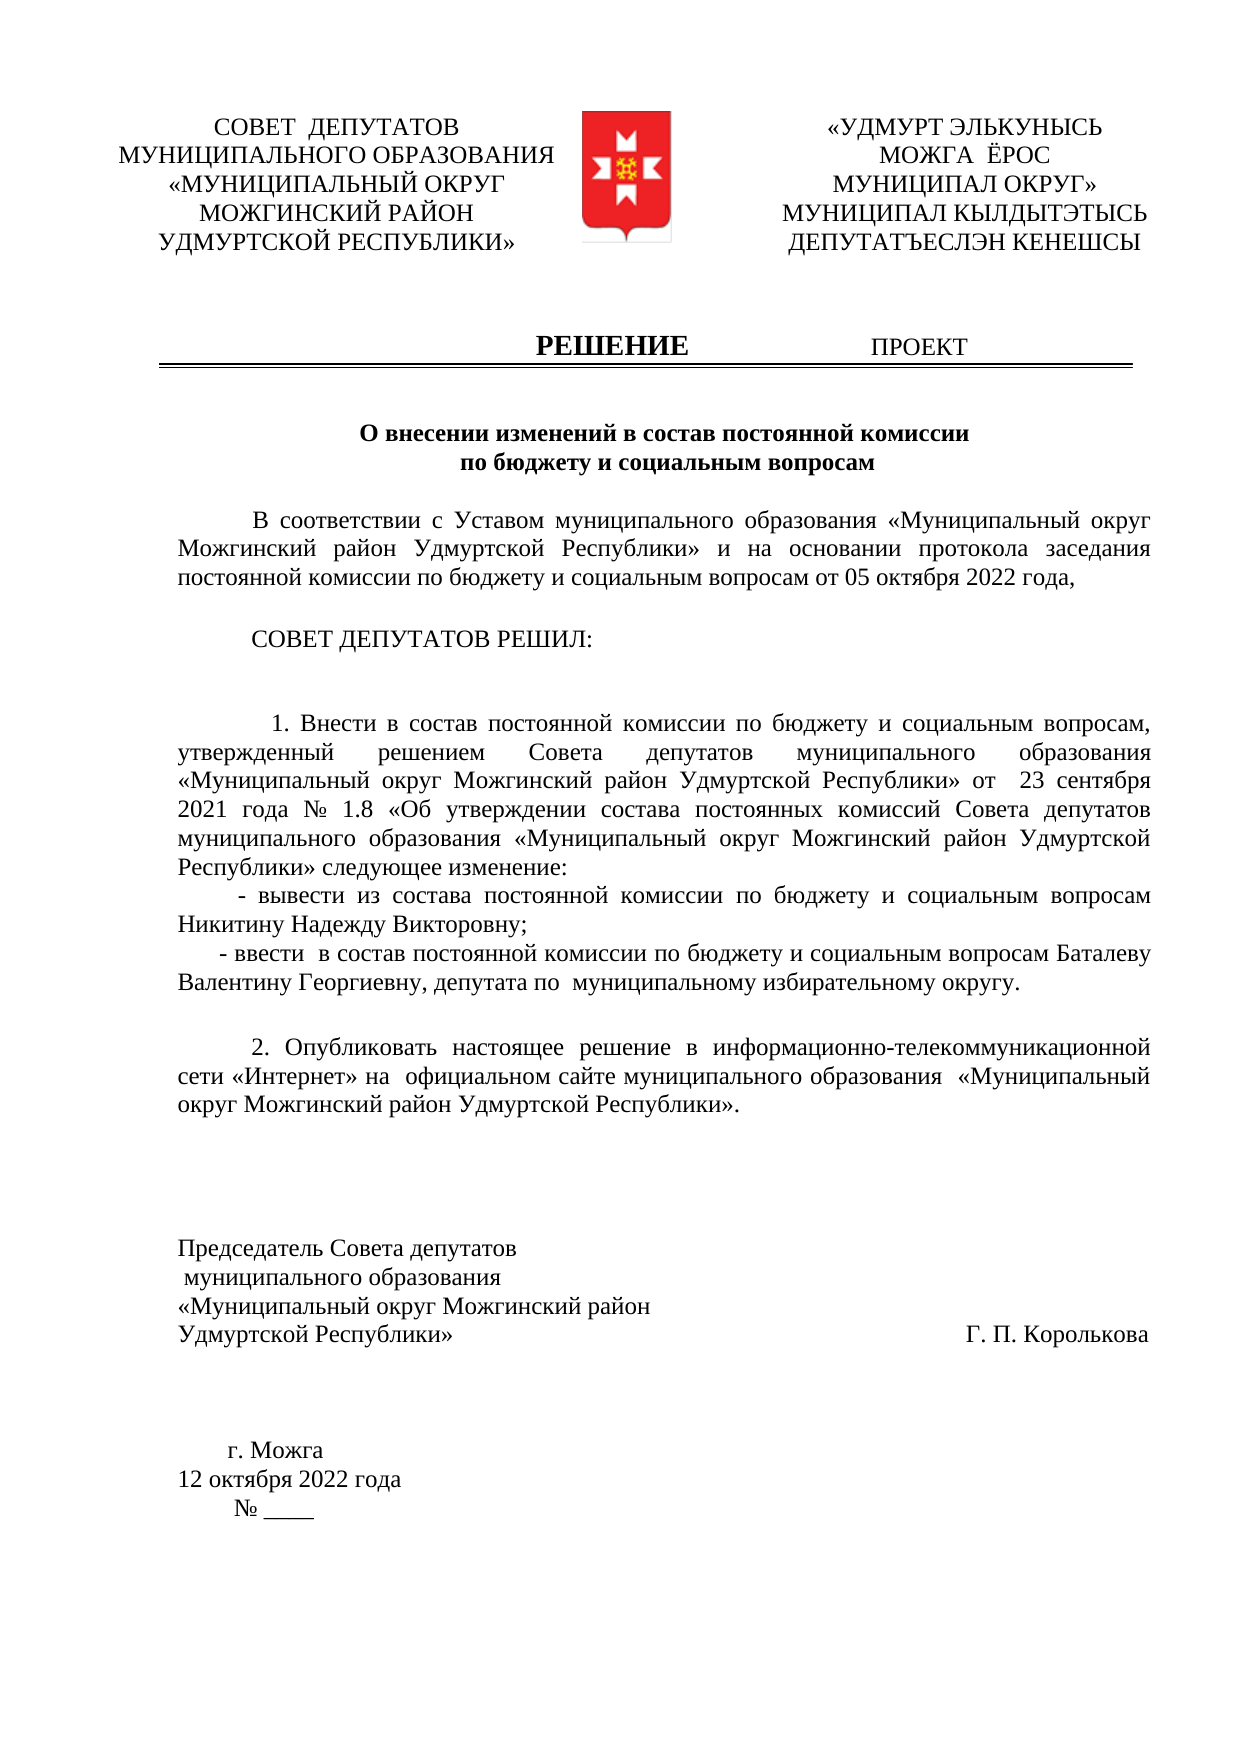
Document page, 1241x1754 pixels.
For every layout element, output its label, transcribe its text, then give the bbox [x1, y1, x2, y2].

table_header СОВЕТ ДЕПУТАТОВ МУНИЦИПАЛЬНОГО ОБРАЗОВАНИЯ «МУНИЦИПАЛЬНЫЙ ОКРУГ МОЖГИНСКИЙ РАЙОН УДМУРТСКОЙ РЕСПУБЛИКИ» [102, 88, 571, 328]
table_cell [102, 328, 1190, 418]
text Председатель Совета депутатов [177, 1233, 1152, 1262]
text СОВЕТ ДЕПУТАТОВ РЕШИЛ: [177, 624, 1152, 653]
text Удмуртской Республики» Г. П. Королькова [177, 1319, 1152, 1348]
text - вывести из состава постоянной комиссии по бюджету и социальным вопросам Никитину Надежду Викторовну; [177, 881, 1152, 938]
picture [582, 111, 673, 244]
text по бюджету и социальным вопросам [177, 447, 1152, 476]
text - ввести в состав постоянной комиссии по бюджету и социальным вопросам Баталеву Валентину Георгиевну, депутата по муниципальному избирательному округу. [177, 938, 1152, 996]
text 12 октября 2022 года [177, 1464, 1152, 1493]
text В соответствии с Уставом муниципального образования «Муниципальный округ Можгинский район Удмуртской Республики» и на основании протокола заседания постоянной комиссии по бюджету и социальным вопросам от 05 октября 2022 года, [177, 505, 1152, 591]
text 2. Опубликовать настоящее решение в информационно-телекоммуникационной сети «Интернет» на официальном сайте муниципального образования «Муниципальный округ Можгинский район Удмуртской Республики». [177, 1032, 1152, 1118]
text О внесении изменений в состав постоянной комиссии [177, 418, 1152, 447]
text 1. Внести в состав постоянной комиссии по бюджету и социальным вопросам, утвержденный решением Совета депутатов муниципального образования «Муниципальный округ Можгинский район Удмуртской Республики» от 23 сентября 2021 года № 1.8 «Об утверждении состава постоянных комиссий Совета депутатов муниципального образования «Муниципальный округ Можгинский район Удмуртской Республики» следующее изменение: [177, 708, 1152, 881]
table_header «УДМУРТ ЭЛЬКУНЫСЬ МОЖГА ЁРОС МУНИЦИПАЛ ОКРУГ» МУНИЦИПАЛ КЫЛДЫТЭТЫСЬ ДЕПУТАТЪЕСЛЭН КЕНЕШСЫ [740, 88, 1190, 328]
table_header [571, 88, 739, 328]
text № ____ [177, 1493, 1152, 1521]
text муниципального образования [177, 1262, 1152, 1291]
text «Муниципальный округ Можгинский район [177, 1291, 1152, 1319]
text г. Можга [177, 1435, 1152, 1464]
